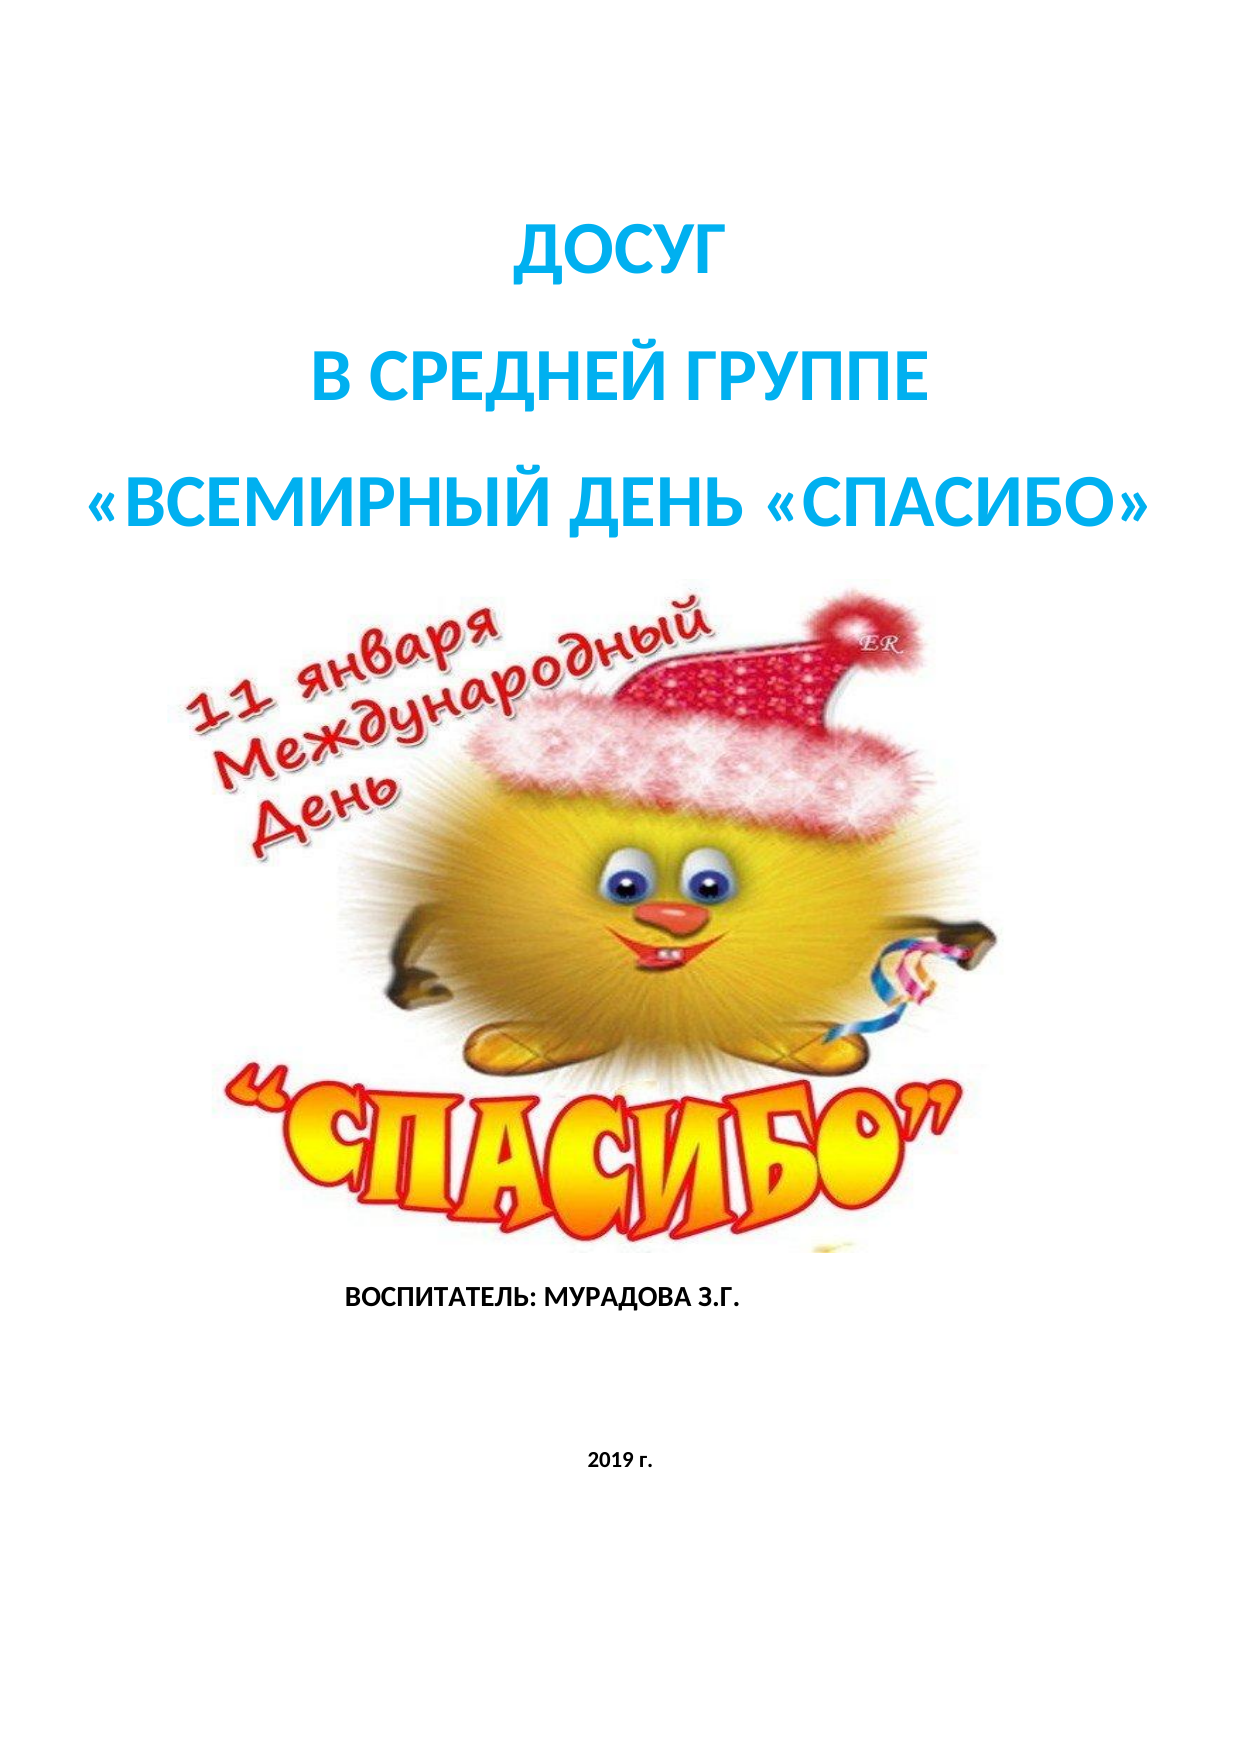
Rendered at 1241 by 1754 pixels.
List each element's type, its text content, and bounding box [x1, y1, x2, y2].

text В СРЕДНЕЙ ГРУППЕ [75, 327, 1165, 419]
text ВОСПИТАТЕЛЬ: МУРАДОВА З.Г. [75, 1278, 1106, 1313]
picture [167, 579, 1014, 1253]
text ДОСУГ [75, 201, 1165, 293]
text «ВСЕМИРНЫЙ ДЕНЬ «СПАСИБО» [75, 453, 1165, 545]
text 2019 г. [75, 1445, 1165, 1473]
